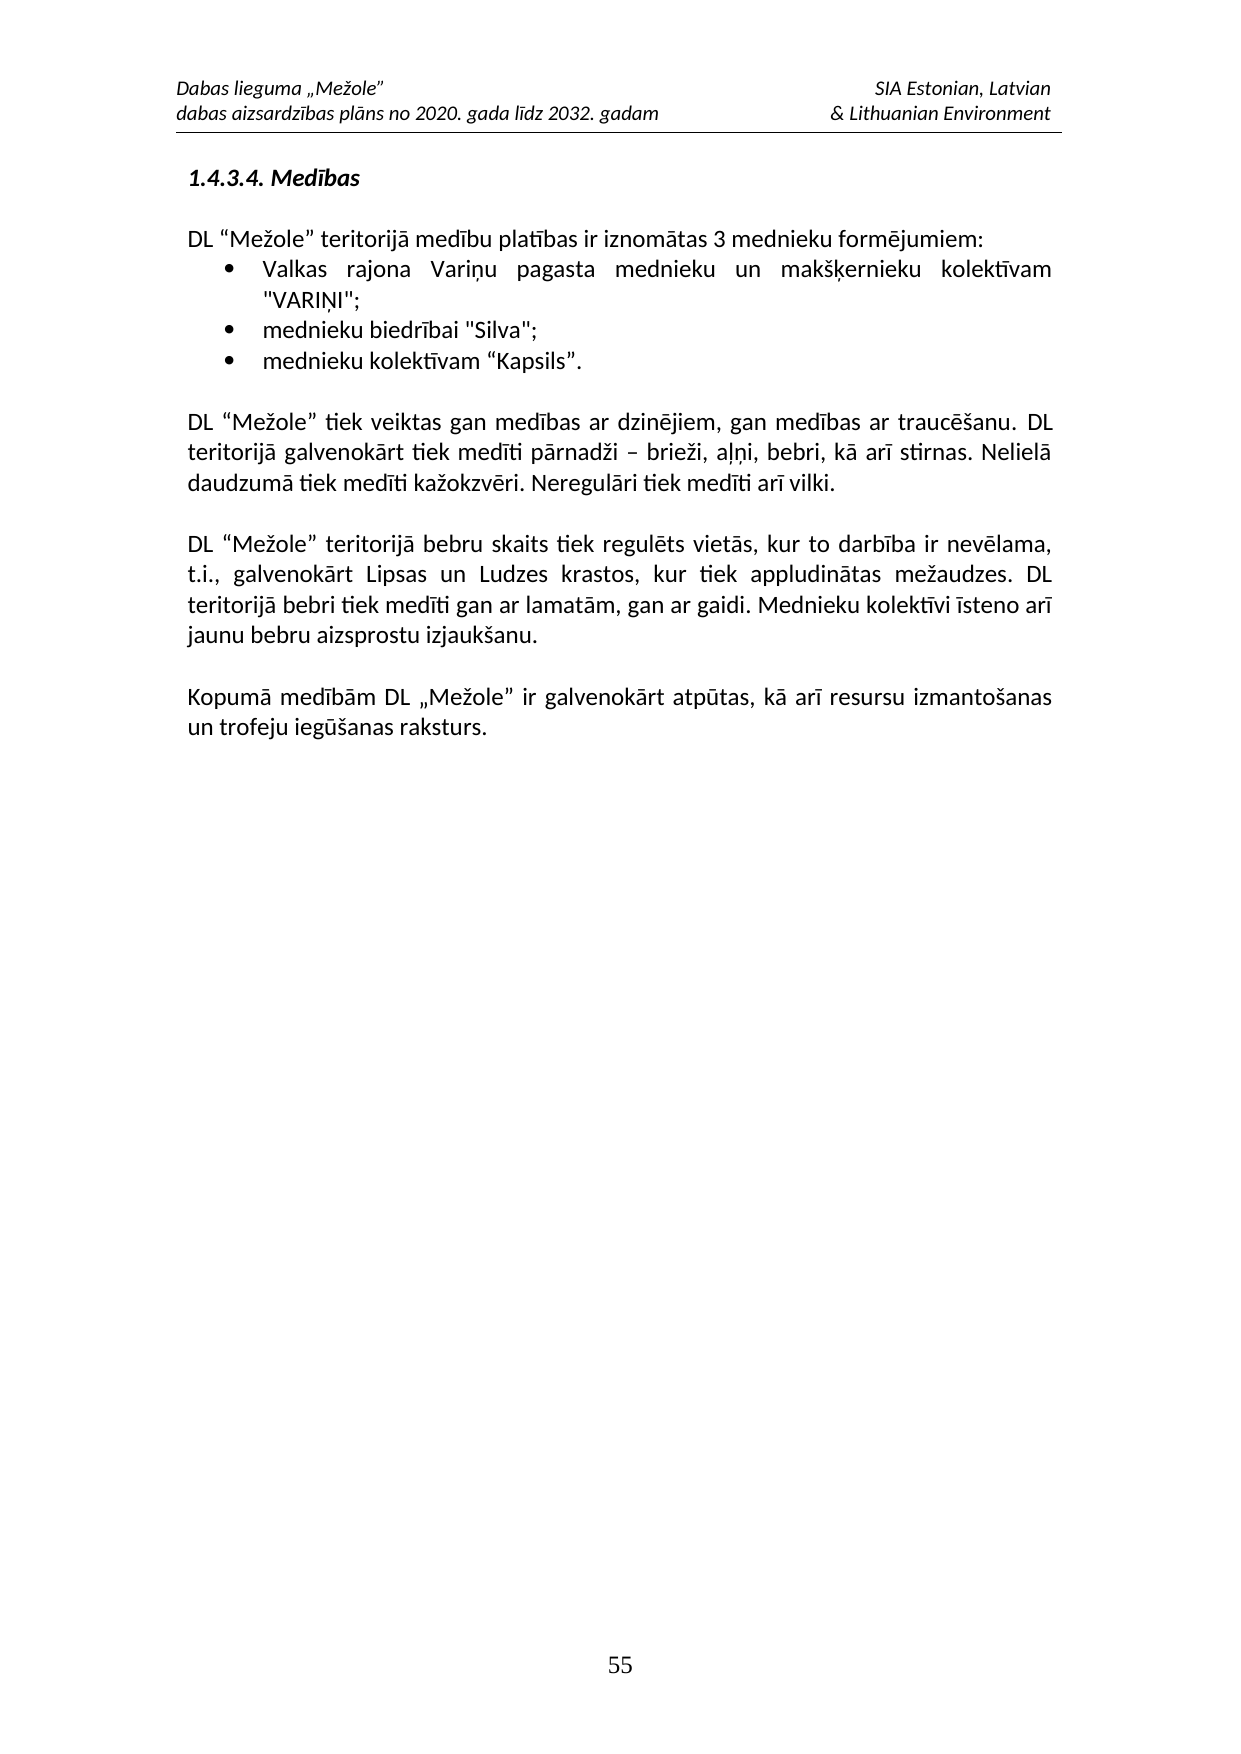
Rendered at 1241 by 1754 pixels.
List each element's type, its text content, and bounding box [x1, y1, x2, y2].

text DL “Mežole” tiek veiktas gan medības ar dzinējiem, gan medības ar traucēšanu. DL teritorijā galvenokārt tiek medīti pārnadži – brieži, aļņi, bebri, kā arī stirnas. Nelielā daudzumā tiek medīti kažokzvēri. Neregulāri tiek medīti arī vilki. [187, 406, 1053, 497]
text 1.4.3.4. Medības [187, 162, 1053, 192]
text Kopumā medībām DL „Mežole” ir galvenokārt atpūtas, kā arī resursu izmantošanas un trofeju iegūšanas raksturs. [187, 681, 1053, 742]
text DL “Mežole” teritorijā bebru skaits tiek regulēts vietās, kur to darbība ir nevēlama, t.i., galvenokārt Lipsas un Ludzes krastos, kur tiek appludinātas mežaudzes. DL teritorijā bebri tiek medīti gan ar lamatām, gan ar gaidi. Mednieku kolektīvi īsteno arī jaunu bebru aizsprostu izjaukšanu. [187, 528, 1053, 650]
text DL “Mežole” teritorijā medību platības ir iznomātas 3 mednieku formējumiem: [187, 223, 1053, 253]
list Valkas rajona Variņu pagasta mednieku un makšķernieku kolektīvam "VARIŅI"; [225, 253, 1053, 314]
list mednieku biedrībai "Silva"; [225, 314, 1053, 345]
list mednieku kolektīvam “Kapsils”. [225, 345, 1053, 375]
